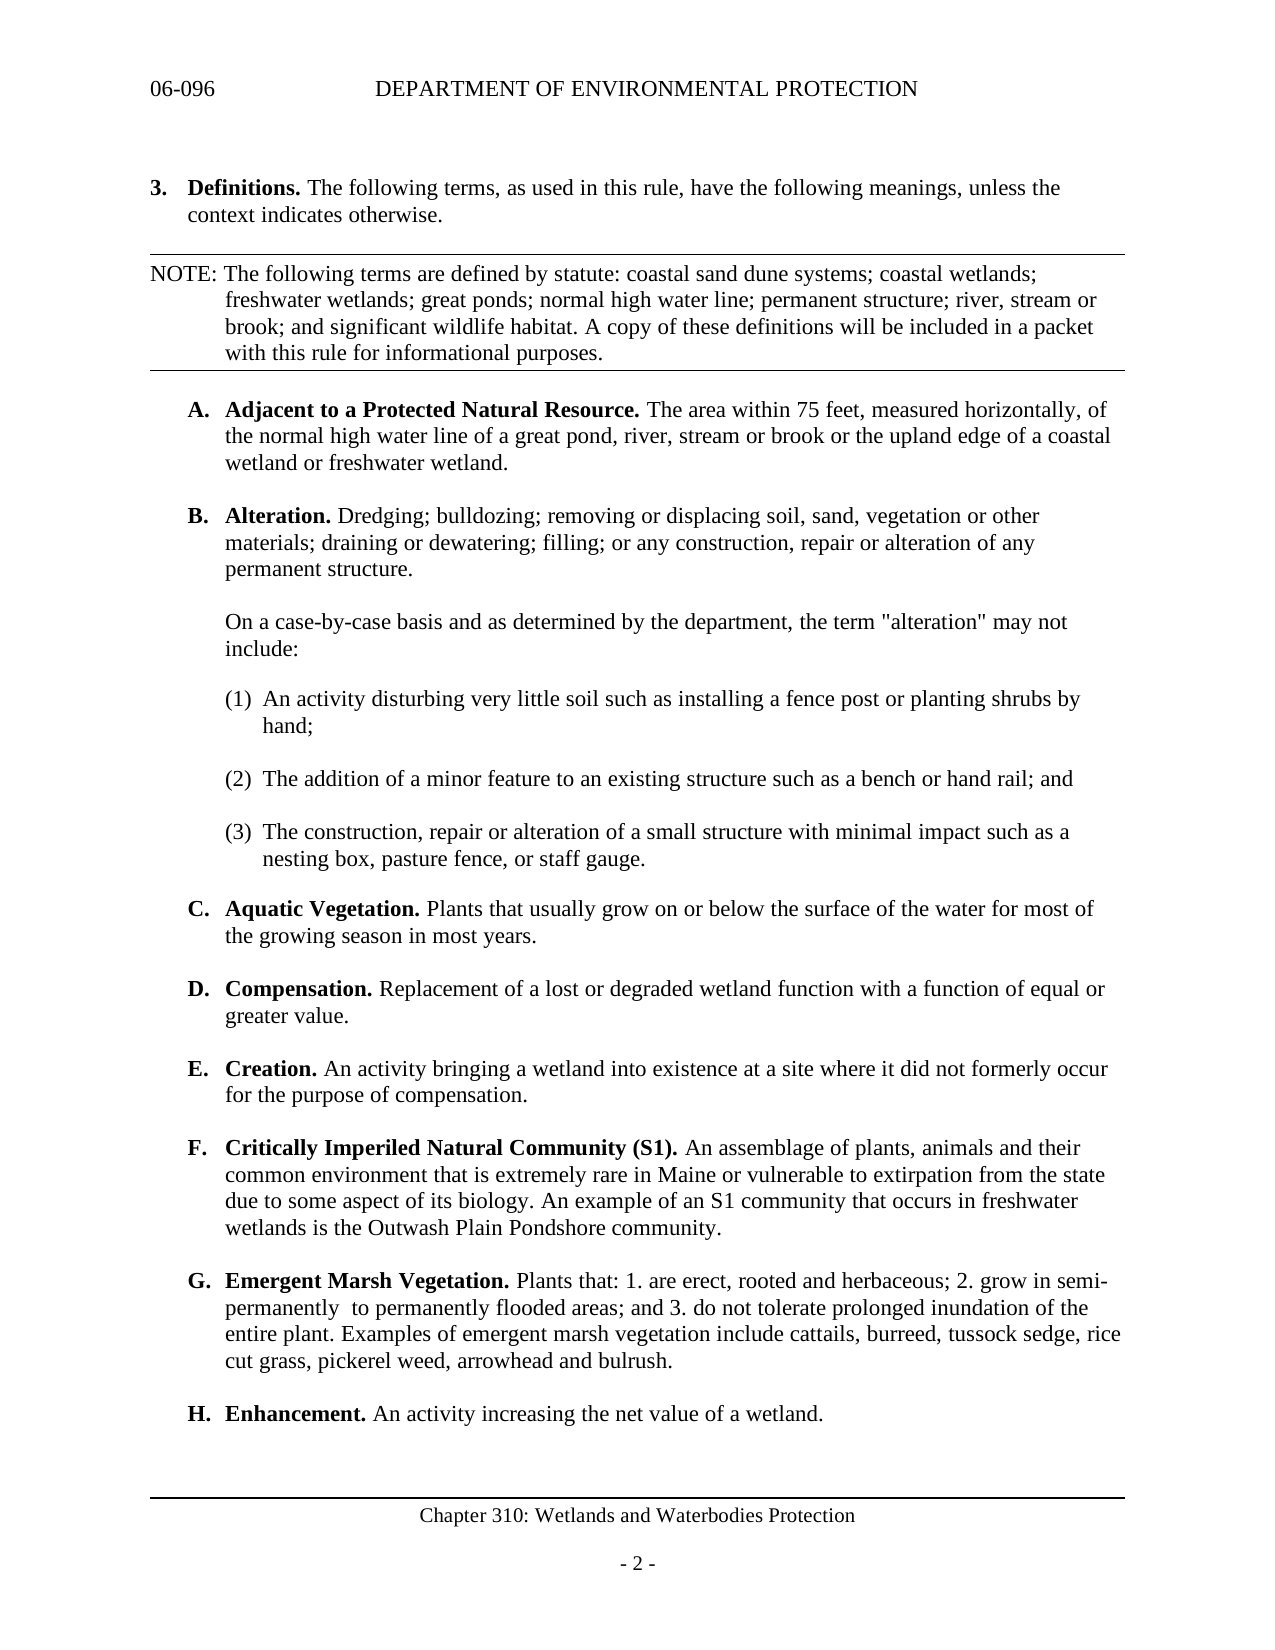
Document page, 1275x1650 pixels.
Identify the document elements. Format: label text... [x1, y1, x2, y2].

text B. Alteration. Dredging; bulldozing; removing or displacing soil, sand, vegetation or other materials; draining or dewatering; filling; or any construction, repair or alteration of any permanent structure. [187, 502, 1125, 581]
text D. Compensation. Replacement of a lost or degraded wetland function with a function of equal or greater value. [187, 975, 1125, 1028]
text On a case-by-case basis and as determined by the department, the term "alteration" may not include: [187, 608, 1125, 661]
text (2) The addition of a minor feature to an existing structure such as a bench or hand rail; and [225, 765, 1125, 791]
text H. Enhancement. An activity increasing the net value of a wetland. [150, 1400, 1125, 1426]
text (1) An activity disturbing very little soil such as installing a fence post or planting shrubs by hand; [225, 685, 1125, 738]
text NOTE: The following terms are defined by statute: coastal sand dune systems; coastal wetlands; freshwater wetlands; great ponds; normal high water line; permanent structure; river, stream or brook; and significant wildlife habitat. A copy of these definitions will be included in a packet with this rule for informational purposes. [150, 255, 1125, 370]
text (3) The construction, repair or alteration of a small structure with minimal impact such as a nesting box, pasture fence, or staff gauge. [225, 818, 1125, 871]
text E. Creation. An activity bringing a wetland into existence at a site where it did not formerly occur for the purpose of compensation. [187, 1054, 1125, 1108]
text C. Aquatic Vegetation. Plants that usually grow on or below the surface of the water for most of the growing season in most years. [187, 895, 1125, 948]
text F. Critically Imperiled Natural Community (S1). An assemblage of plants, animals and their common environment that is extremely rare in or vulnerable to extirpation from the state due to some aspect of its biology. An example of an S1 community that occurs in freshwater wetlands is the Outwash Plain Pondshore community. [187, 1134, 1125, 1241]
text 3. Definitions. The following terms, as used in this rule, have the following meanings, unless the context indicates otherwise. [150, 174, 1125, 227]
text G. Emergent Marsh Vegetation. Plants that: 1. are erect, rooted and herbaceous; 2. grow in semi-permanently to permanently flooded areas; and 3. do not tolerate prolonged inundation of the entire plant. Examples of emergent marsh vegetation include cattails, burreed, tussock sedge, rice cut grass, pickerel weed, arrowhead and bulrush. [187, 1267, 1125, 1373]
text A. Adjacent to a Protected Natural Resource. The area within 75 feet, measured horizontally, of the normal high water line of a great pond, river, stream or brook or the upland edge of a coastal wetland or freshwater wetland. [187, 396, 1125, 475]
